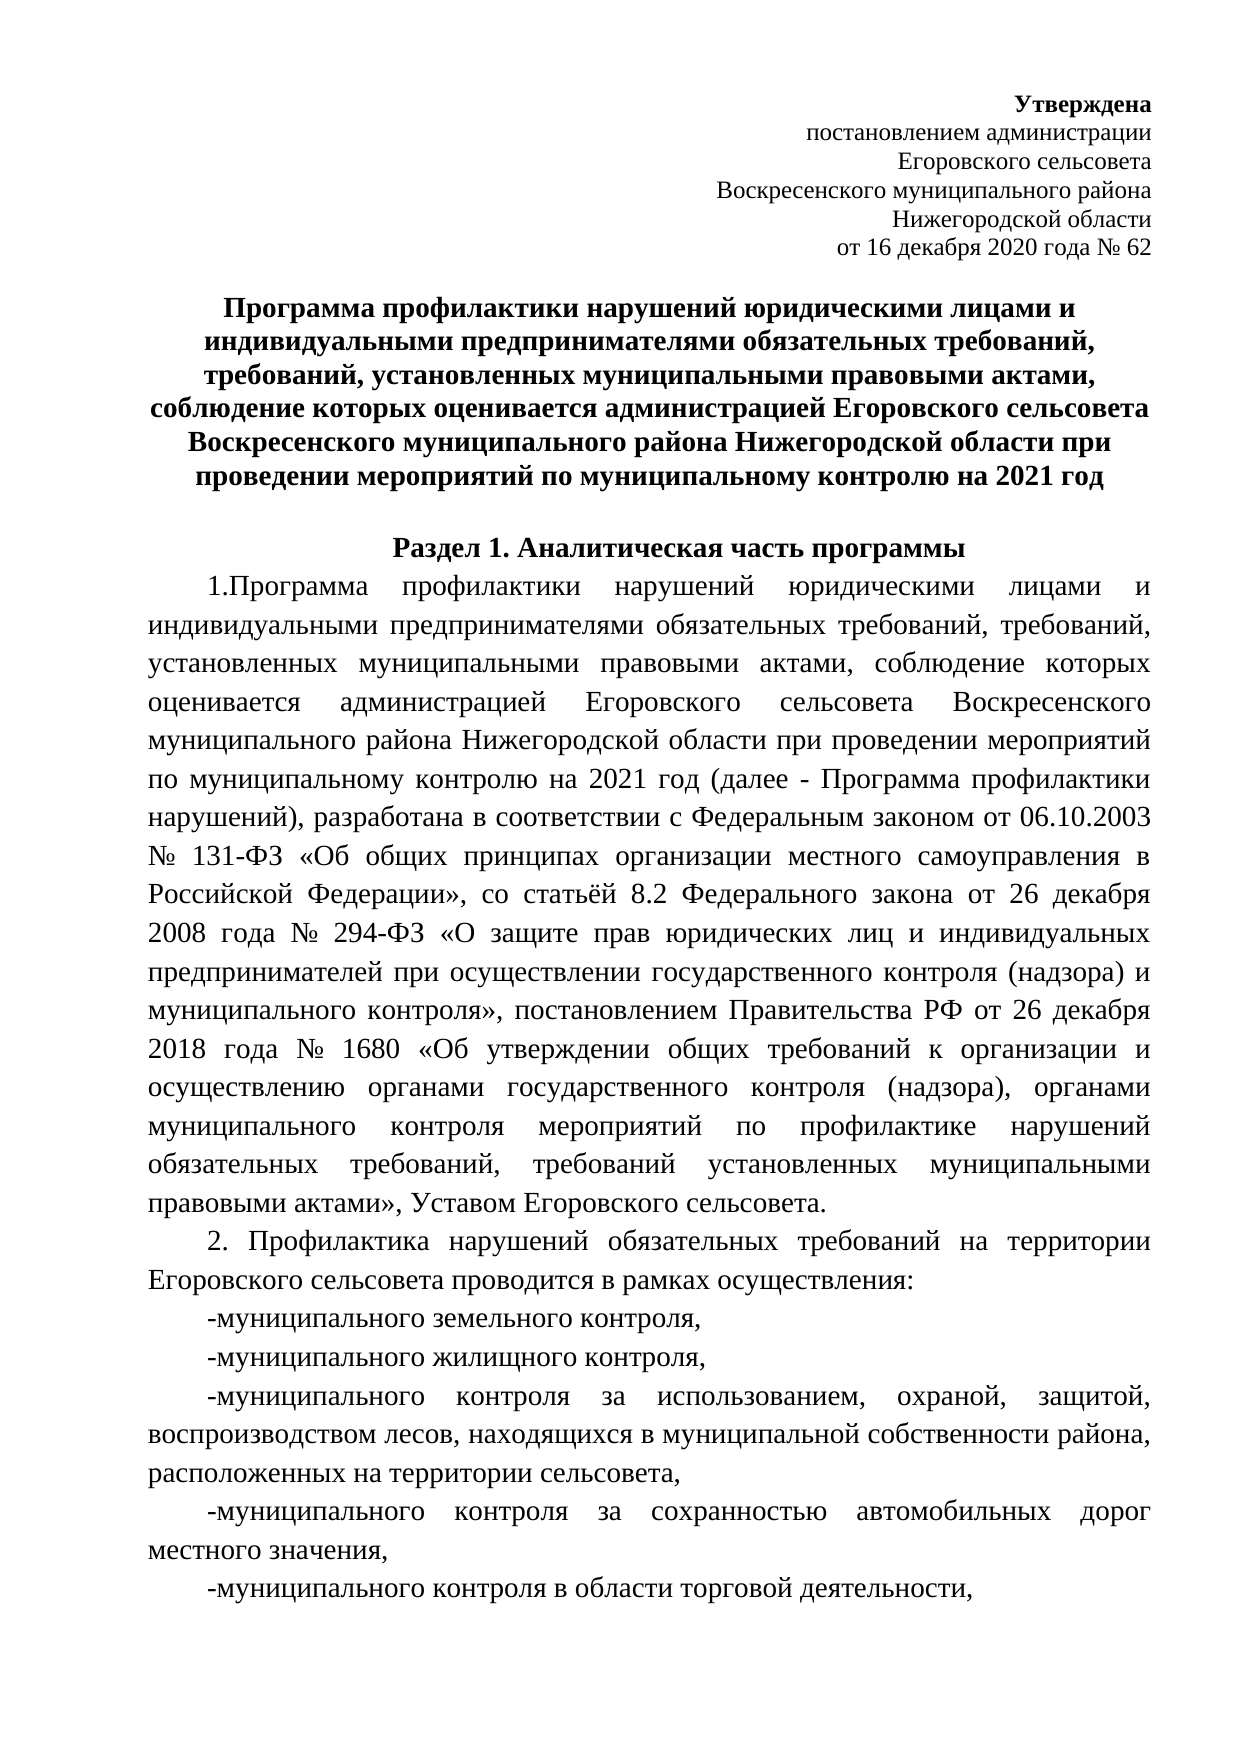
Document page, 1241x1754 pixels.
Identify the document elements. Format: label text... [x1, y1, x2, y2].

text постановлением администрации [148, 117, 1152, 146]
text от 16 декабря 2020 года № 62 [148, 232, 1152, 261]
text 2. Профилактика нарушений обязательных требований на территории Егоровского сельсовета проводится в рамках осуществления: [148, 1223, 1152, 1296]
text Раздел 1. Аналитическая часть программы [162, 530, 1152, 563]
text Воскресенского муниципального района [148, 175, 1152, 204]
text -муниципального земельного контроля, [148, 1301, 1152, 1334]
text -муниципального контроля в области торговой деятельности, [148, 1570, 1152, 1604]
text 1.Программа профилактики нарушений юридическими лицами и индивидуальными предпринимателями обязательных требований, требований, установленных муниципальными правовыми актами, соблюдение которых оценивается администрацией Егоровского сельсовета Воскресенского муниципального района Нижегородской области при проведении мероприятий по муниципальному контролю на 2021 год (далее - Программа профилактики нарушений), разработана в соответствии с Федеральным законом от 06.10.2003 № 131-ФЗ «Об общих принципах организации местного самоуправления в Российской Федерации», со статьёй 8.2 Федерального закона от 26 декабря 2008 года № 294-ФЗ «О защите прав юридических лиц и индивидуальных предпринимателей при осуществлении государственного контроля (надзора) и муниципального контроля», постановлением Правительства РФ от 26 декабря 2018 года № 1680 «Об утверждении общих требований к организации и осуществлению органами государственного контроля (надзора), органами муниципального контроля мероприятий по профилактике нарушений обязательных требований, требований установленных муниципальными правовыми актами», Уставом Егоровского сельсовета. [148, 568, 1152, 1218]
text -муниципального контроля за использованием, охраной, защитой, воспроизводством лесов, находящихся в муниципальной собственности района, расположенных на территории сельсовета, [148, 1378, 1152, 1488]
text Егоровского сельсовета [148, 146, 1152, 175]
text -муниципального контроля за сохранностью автомобильных дорог местного значения, [148, 1493, 1152, 1565]
text Нижегородской области [148, 204, 1152, 232]
text -муниципального жилищного контроля, [148, 1339, 1152, 1373]
text Утверждена [148, 89, 1152, 117]
text Программа профилактики нарушений юридическими лицами и индивидуальными предпринимателями обязательных требований, требований, установленных муниципальными правовыми актами, соблюдение которых оценивается администрацией Егоровского сельсовета Воскресенского муниципального района Нижегородской области при проведении мероприятий по муниципальному контролю на 2021 год [148, 290, 1152, 491]
